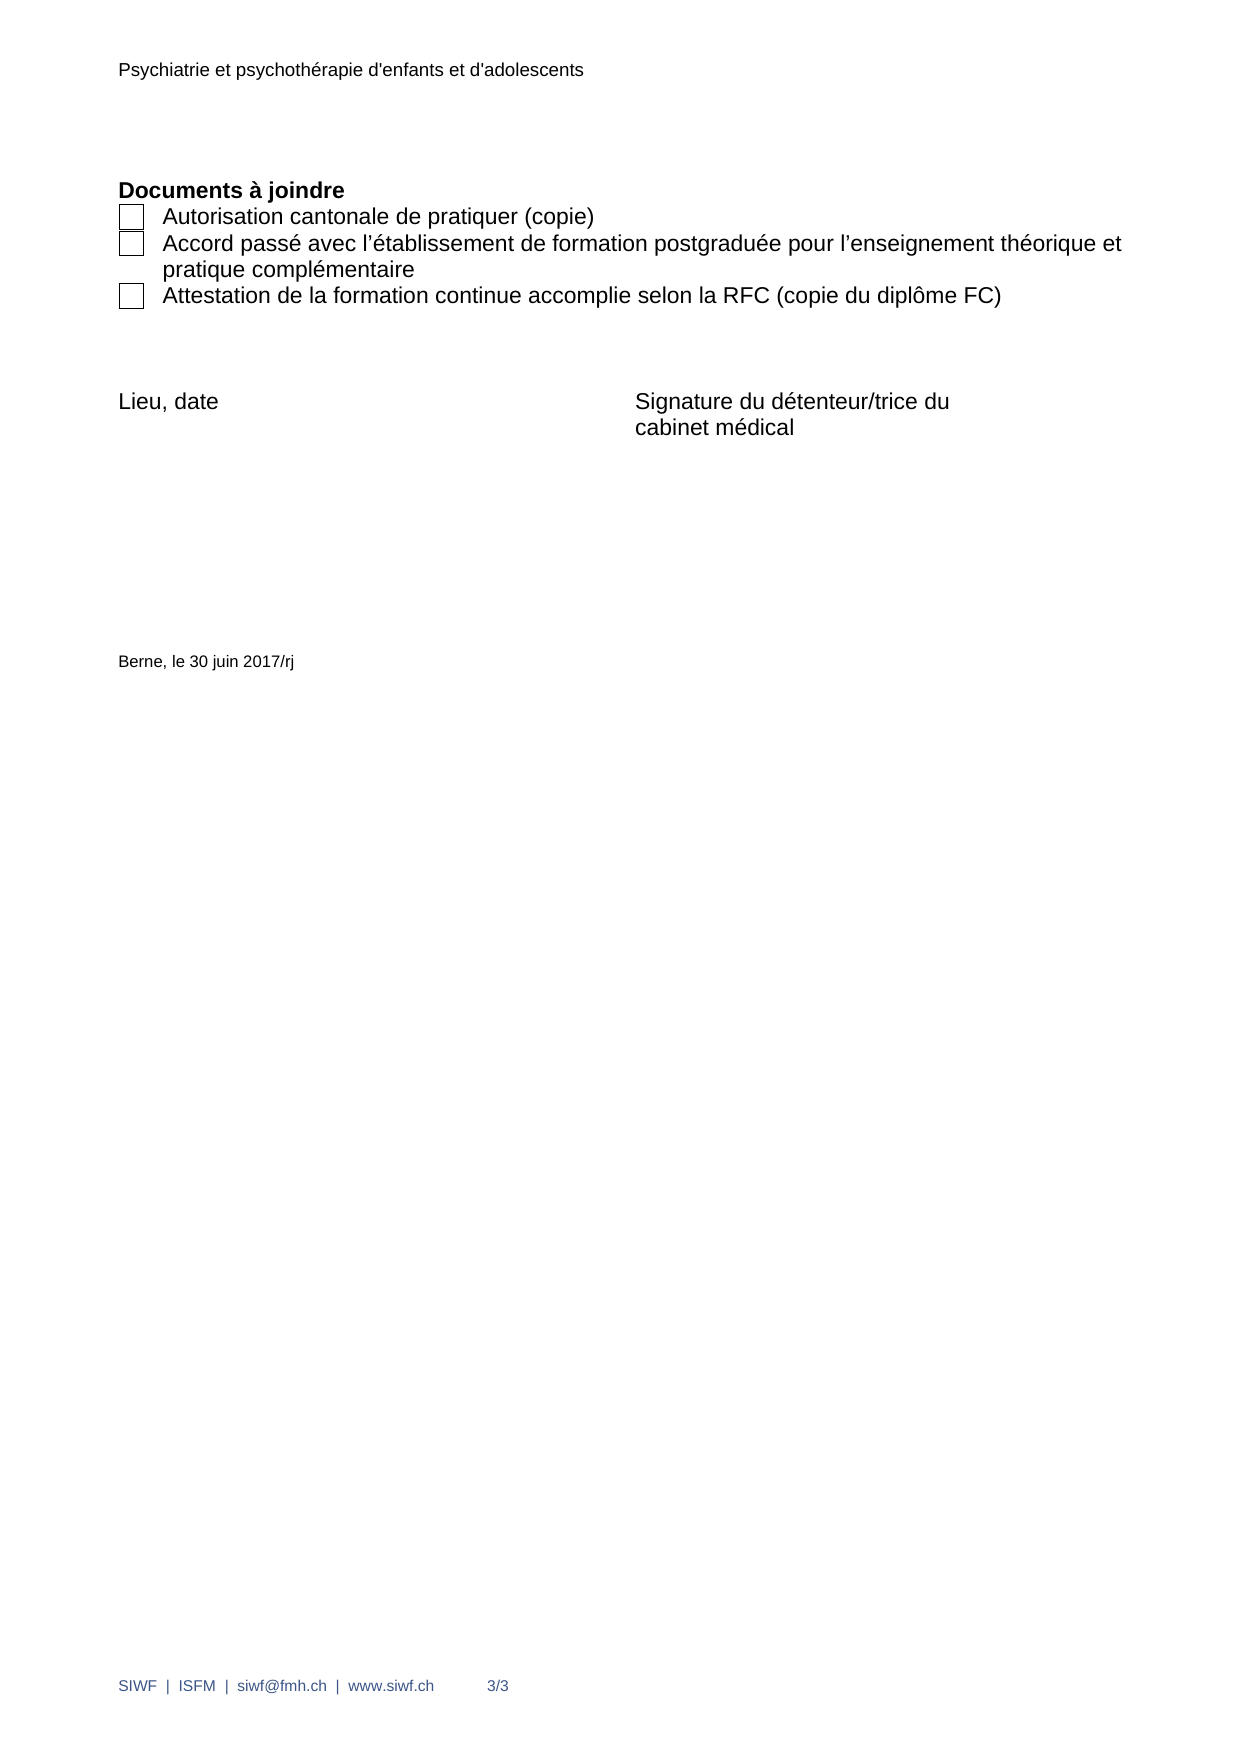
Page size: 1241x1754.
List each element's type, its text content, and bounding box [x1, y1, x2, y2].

text cabinet médical [118, 414, 1166, 441]
text Attestation de la formation continue accomplie selon la RFC (copie du diplôme FC) [118, 282, 1152, 309]
text Berne, le 30 juin 2017/rj [118, 651, 1152, 671]
text Autorisation cantonale de pratiquer (copie) [118, 203, 1152, 230]
text Accord passé avec l’établissement de formation postgraduée pour l’enseignement théorique et pratique complémentaire [118, 230, 1152, 282]
text Documents à joindre [118, 177, 1152, 203]
text Lieu, date Signature du détenteur/trice du [118, 388, 1152, 414]
